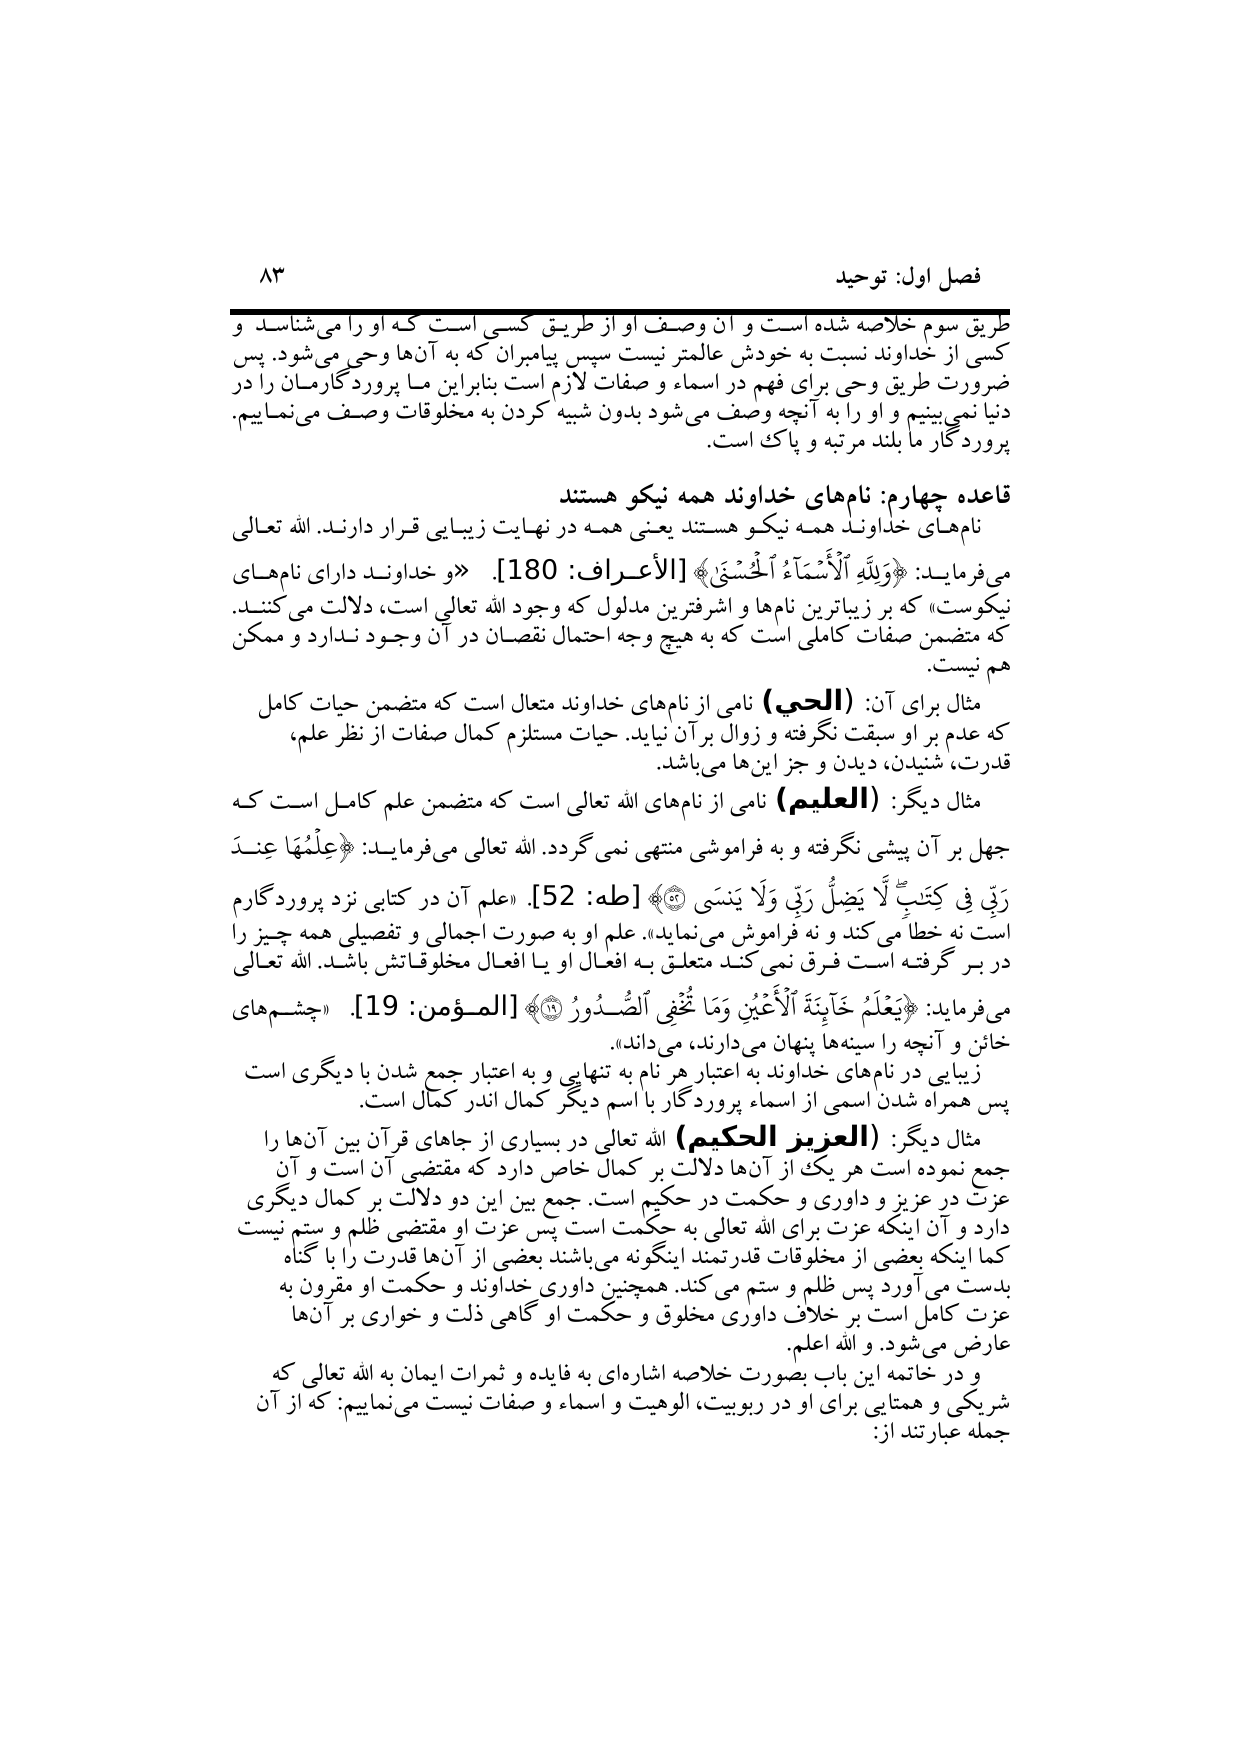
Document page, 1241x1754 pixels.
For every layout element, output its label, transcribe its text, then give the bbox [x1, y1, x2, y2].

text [230, 314, 1010, 459]
text زيبايي در نام‌هاي خداوند به اعتبار هر نام به تنهايي و به اعتبار جمع شدن با ديگري است پس همراه شدن اسمي از اسماء پروردگار با اسم ديگر كمال اندر كمال است. [230, 1061, 1010, 1119]
text مثال براي آن: (الحي) نامي از نام‌هاي خداوند متعال است كه متضمن حيات كامل كه عدم بر او سبقت نگرفته و زوال برآن نيايد. حيات مستلزم كمال صفات از نظر علم، قدرت، شنيدن، ديدن و جز اين‌ها مي‌باشد. [230, 684, 1010, 781]
text قاعده چهارم: نام‌هاي خداوند همه نيكو هستند [230, 484, 1010, 516]
text و در خاتمه اين باب بصورت خلاصه اشاره‌اي به فايده و ثمرات ايمان به الله تعالي كه شريكي و همتايي براي او در ربوبيت، الوهيت و اسماء و صفات نيست مي‌نماييم: كه از آن جمله عبارتند از: [230, 1363, 1010, 1450]
text نام‌هاي خداوند همه نيكو هستند يعني همه در نهايت زيبايي قرار دارند. الله تعالي مي‌فرمايد: ﴿وَلِلَّهِ ٱلۡأَسۡمَآءُ ٱلۡحُسۡنَىٰ﴾ [الأعراف: 180]. «و خداوند داراي نام‌هاي نيكوست» كه بر زيباترين نام‌ها و اشرفترين مدلول كه وجود الله تعالي است، دلالت مي‌كنند. كه متضمن صفات كاملي است كه به هيچ وجه احتمال نقصان در آن وجود ندارد و ممكن هم نيست. [230, 516, 1010, 684]
text مثال ديگر: (العزيز الحكيم) الله تعالي در بسياري از جاهاي قرآن بين آن‌ها را جمع نموده است هر يك از آن‌ها دلالت بر كمال خاص دارد كه مقتضي آن است و آن عزت در عزيز و داوري و حكمت در حكيم است. جمع بين اين دو دلالت بر كمال ديگري دارد و آن اينكه عزت براي الله تعالي به حكمت است پس عزت او مقتضي ظلم و ستم نيست كما اينكه بعضي از مخلوقات قدرتمند اينگونه مي‌باشند بعضي از آن‌ها قدرت را با گناه بدست مي‌آورد پس ظلم و ستم مي‌كند. همچنين داوري خداوند و حكمت او مقرون به عزت كامل است بر خلاف داوري مخلوق و حكمت او گاهي ذلت و خواري بر آن‌ها عارض مي‌شود. و الله اعلم. [230, 1119, 1010, 1363]
text مثال ديگر: (العليم) نامي از نام‌هاي الله تعالي است كه متضمن علم كامل است كه جهل بر آن پيشي نگرفته و به فراموشي منتهي نمي‌گردد. الله تعالي مي‌فرمايد: ﴿عِلۡمُهَا عِندَ رَبِّي فِي كِتَٰبٖۖ لَّا يَضِلُّ رَبِّي وَلَا يَنسَى ٥٢﴾ [طه: 52]. «علم آن در كتابي نزد پروردگارم است نه خطا مي‌كند و نه فراموش مي‌نمايد». علم او به صورت اجمالي و تفصيلي همه چيز را در بر گرفته است فرق نمي‌كند متعلق به افعال او يا افعال مخلوقاتش باشد. الله تعالي مي‌فرمايد: ﴿يَعۡلَمُ خَآئِنَةَ ٱلۡأَعۡيُنِ وَمَا تُخۡفِي ٱلصُّدُورُ ١٩﴾ [المؤمن: 19]. «چشم‌هاي خائن و آنچه را سينه‌ها پنهان مي‌دارند، مي‌داند». [230, 781, 1010, 1061]
